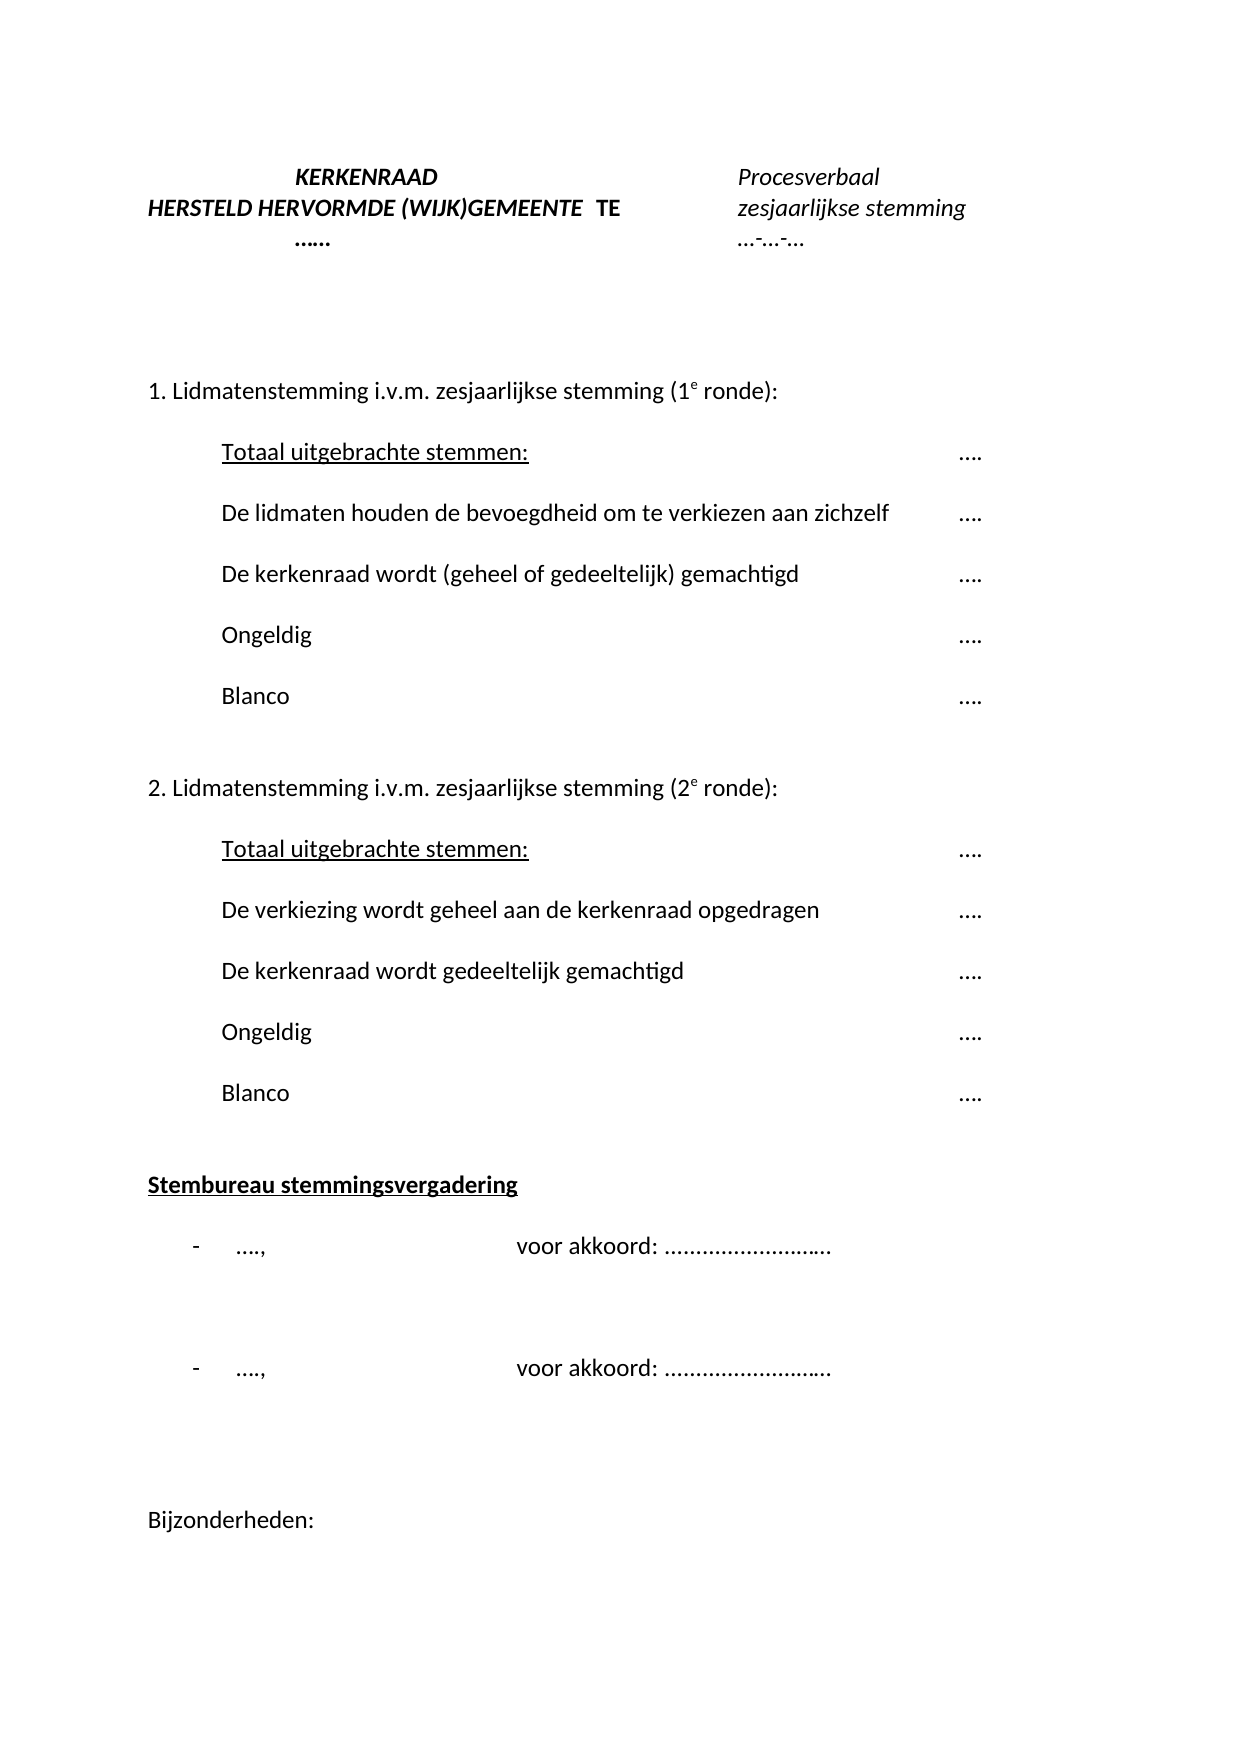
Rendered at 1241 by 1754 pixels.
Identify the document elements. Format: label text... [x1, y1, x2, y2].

list …., voor akkoord: .....................…… [192, 1230, 1093, 1260]
text De kerkenraad wordt gedeeltelijk gemachtigd …. [148, 955, 1093, 986]
list …., voor akkoord: .....................…… [192, 1352, 1093, 1382]
text Ongeldig …. [148, 619, 1093, 650]
text De kerkenraad wordt (geheel of gedeeltelijk) gemachtigd …. [148, 558, 1093, 589]
text Bijzonderheden: [148, 1504, 1093, 1535]
text Totaal uitgebrachte stemmen: …. [148, 833, 1093, 863]
text Blanco …. [148, 680, 1093, 711]
text Totaal uitgebrachte stemmen: …. [148, 436, 1093, 467]
text Blanco …. [148, 1077, 1093, 1108]
text KERKENRAAD Procesverbaal [221, 162, 1093, 192]
text 2. Lidmatenstemming i.v.m. zesjaarlijkse stemming (2e ronde): [148, 772, 1093, 802]
text De lidmaten houden de bevoegdheid om te verkiezen aan zichzelf …. [148, 497, 1093, 528]
text 1. Lidmatenstemming i.v.m. zesjaarlijkse stemming (1e ronde): [148, 375, 1093, 406]
text Stembureau stemmingsvergadering [148, 1169, 1093, 1199]
text …… …-…-… [221, 223, 1093, 253]
text Ongeldig …. [148, 1016, 1093, 1047]
text De verkiezing wordt geheel aan de kerkenraad opgedragen …. [148, 894, 1093, 924]
text HERSTELD HERVORMDE (WIJK)GEMEENTE TE zesjaarlijkse stemming [148, 192, 1093, 223]
